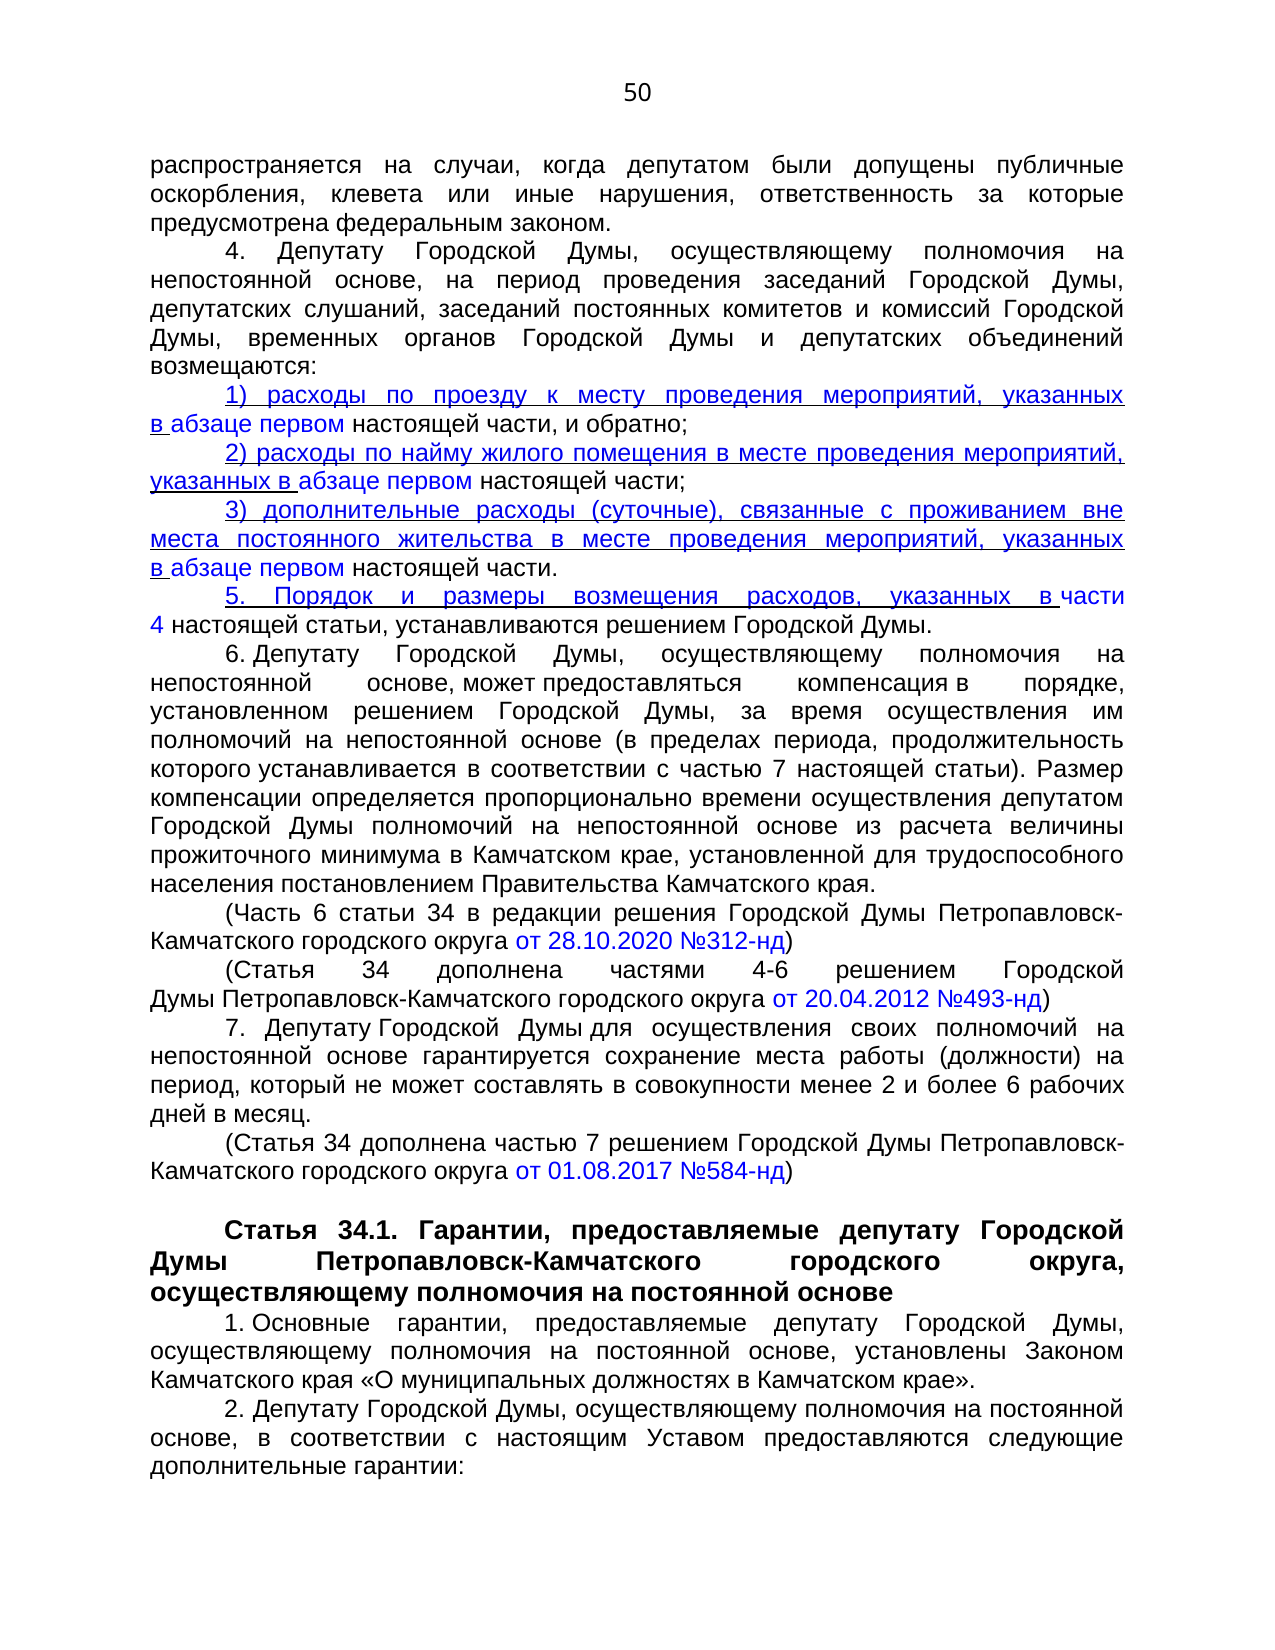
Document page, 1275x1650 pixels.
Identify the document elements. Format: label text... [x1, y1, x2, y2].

text (Статья 34 дополнена частями 4-6 решением Городской Думы Петропавловск-Камчатского городского округа от 20.04.2012 №493-нд) [150, 955, 1125, 1012]
text 5. Порядок и размеры возмещения расходов, указанных в части 4 настоящей статьи, устанавливаются решением Городской Думы. [150, 581, 1125, 639]
text 7. Депутату Городской Думы для осуществления своих полномочий на непостоянной основе гарантируется сохранение места работы (должности) на период, который не может составлять в совокупности менее 2 и более 6 рабочих дней в месяц. [150, 1012, 1125, 1127]
text (Часть 6 статьи 34 в редакции решения Городской Думы Петропавловск-Камчатского городского округа от 28.10.2020 №312-нд) [150, 897, 1125, 955]
text 3) дополнительные расходы (суточные), связанные с проживанием вне места постоянного жительства в месте проведения мероприятий, указанных в абзаце первом настоящей части. [150, 495, 1125, 549]
text 6. Депутату Городской Думы, осуществляющему полномочия на непостоянной основе, может предоставляться компенсация в порядке, установленном решением Городской Думы, за время осуществления им полномочий на непостоянной основе (в пределах периода, продолжительность которого устанавливается в соответствии с частью 7 настоящей статьи). Размер компенсации определяется пропорционально времени осуществления депутатом Городской Думы полномочий на непостоянной основе из расчета величины прожиточного минимума в Камчатском крае, установленной для трудоспособного населения постановлением Правительства Камчатского края. [150, 639, 1125, 897]
text 2) расходы по найму жилого помещения в месте проведения мероприятий, указанных в абзаце первом настоящей части; [150, 437, 1125, 495]
text 1) расходы по проезду к месту проведения мероприятий, указанных в абзаце первом настоящей части, и обратно; [150, 380, 1125, 437]
text 3) дополнительные расходы (суточные), связанные с проживанием вне места постоянного жительства в месте проведения мероприятий, указанных в абзаце первом настоящей части. [150, 550, 1125, 581]
text Статья 34.1. Гарантии, предоставляемые депутату Городской Думы Петропавловск-Камчатского городского округа, осуществляющему полномочия на постоянной основе [150, 1214, 1125, 1307]
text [150, 150, 1125, 236]
text 2. Депутату Городской Думы, осуществляющему полномочия на постоянной основе, в соответствии с настоящим Уставом предоставляются следующие дополнительные гарантии: [150, 1394, 1125, 1480]
text 1. Основные гарантии, предоставляемые депутату Городской Думы, осуществляющему полномочия на постоянной основе, установлены Законом Камчатского края «О муниципальных должностях в Камчатском крае». [150, 1307, 1125, 1394]
text 4. Депутату Городской Думы, осуществляющему полномочия на непостоянной основе, на период проведения заседаний Городской Думы, депутатских слушаний, заседаний постоянных комитетов и комиссий Городской Думы, временных органов Городской Думы и депутатских объединений возмещаются: [150, 236, 1125, 380]
text (Статья 34 дополнена частью 7 решением Городской Думы Петропавловск-Камчатского городского округа от 01.08.2017 №584-нд) [150, 1127, 1125, 1185]
